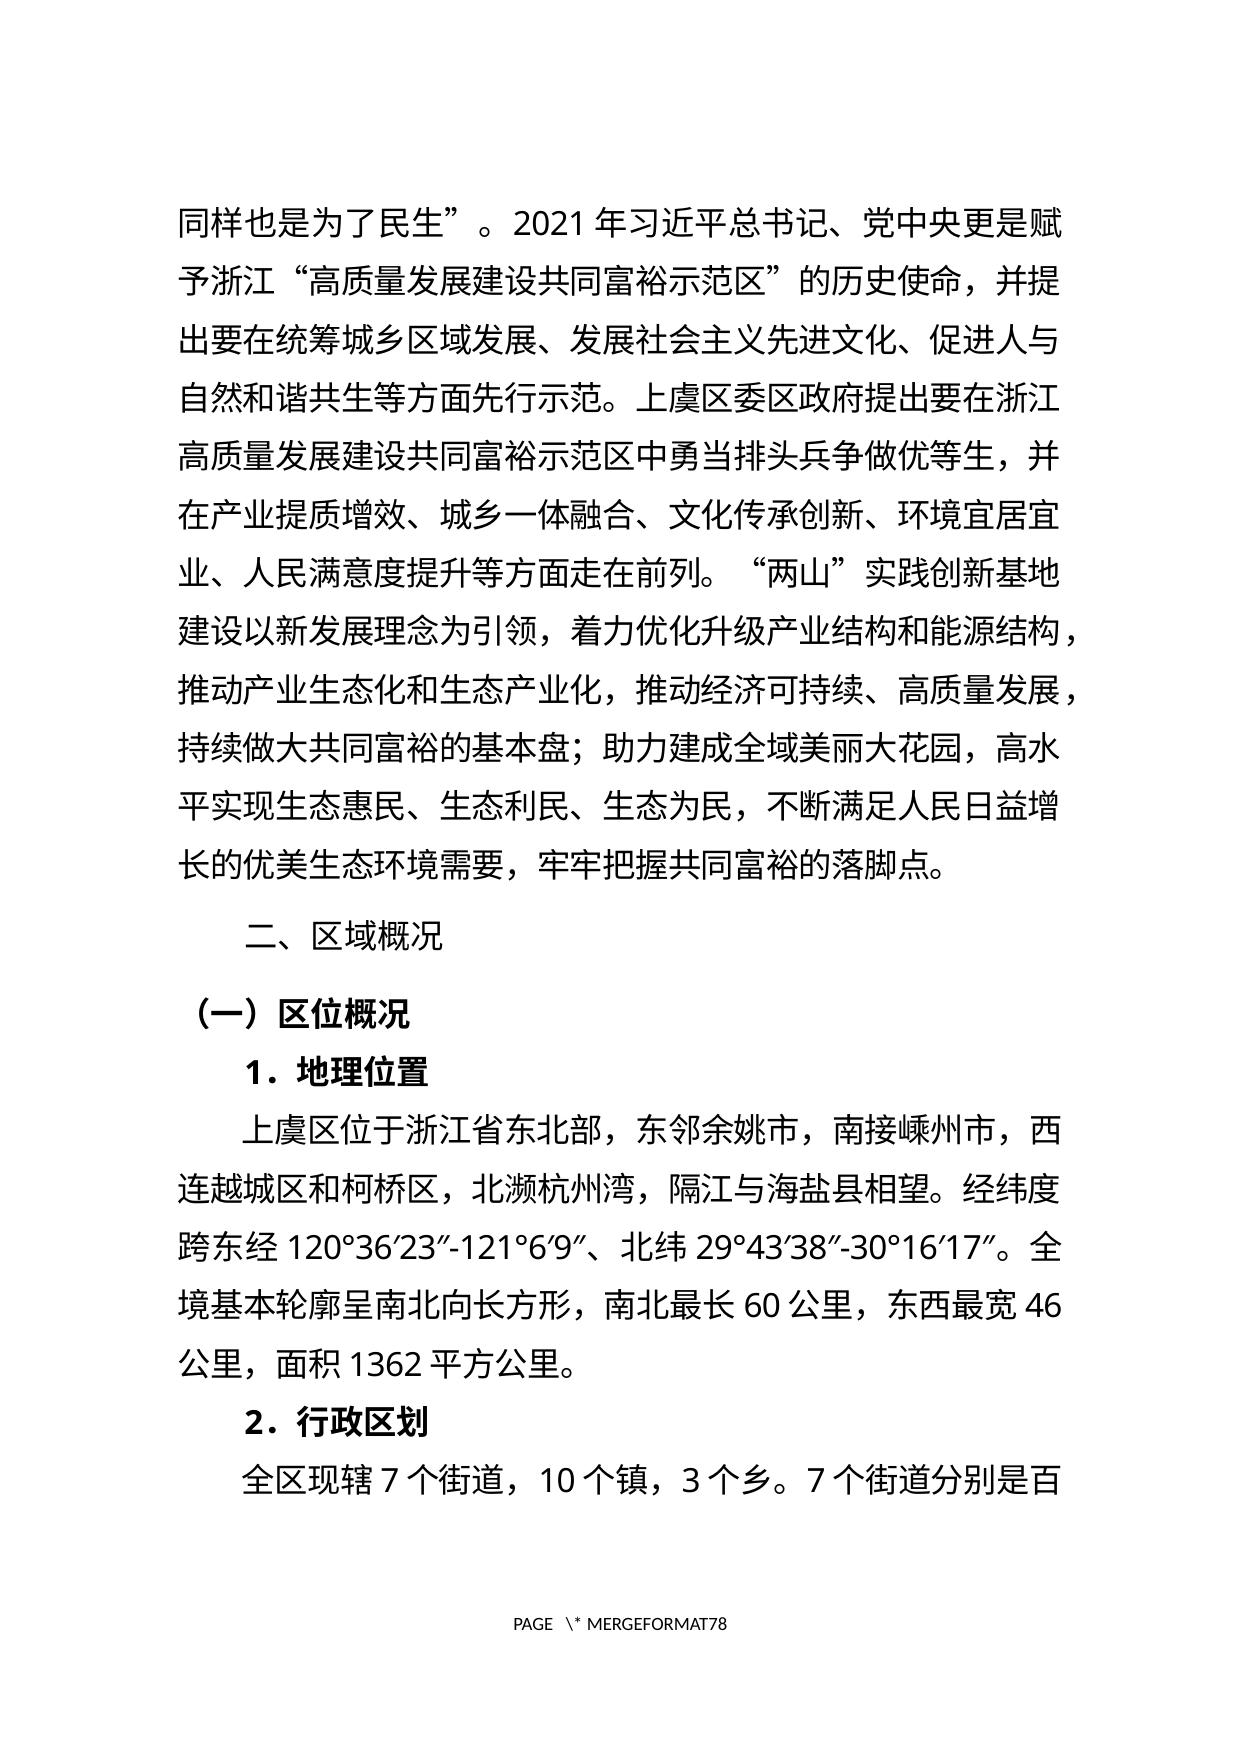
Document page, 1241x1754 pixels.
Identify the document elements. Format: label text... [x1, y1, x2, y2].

text 2．行政区划 [177, 1388, 1063, 1446]
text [177, 1446, 1063, 1504]
text 上虞区位于浙江省东北部，东邻余姚市，南接嵊州市，西连越城区和柯桥区，北濒杭州湾，隔江与海盐县相望。经纬度跨东经120°36′23″-121°6′9″、北纬29°43′38″-30°16′17″。全境基本轮廓呈南北向长方形，南北最长60公里，东西最宽46公里，面积1362平方公里。 [177, 1096, 1063, 1388]
text 1．地理位置 [177, 1038, 1063, 1096]
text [177, 189, 1063, 889]
text 二、区域概况 [177, 889, 1063, 979]
list 区位概况 [177, 979, 1063, 1038]
